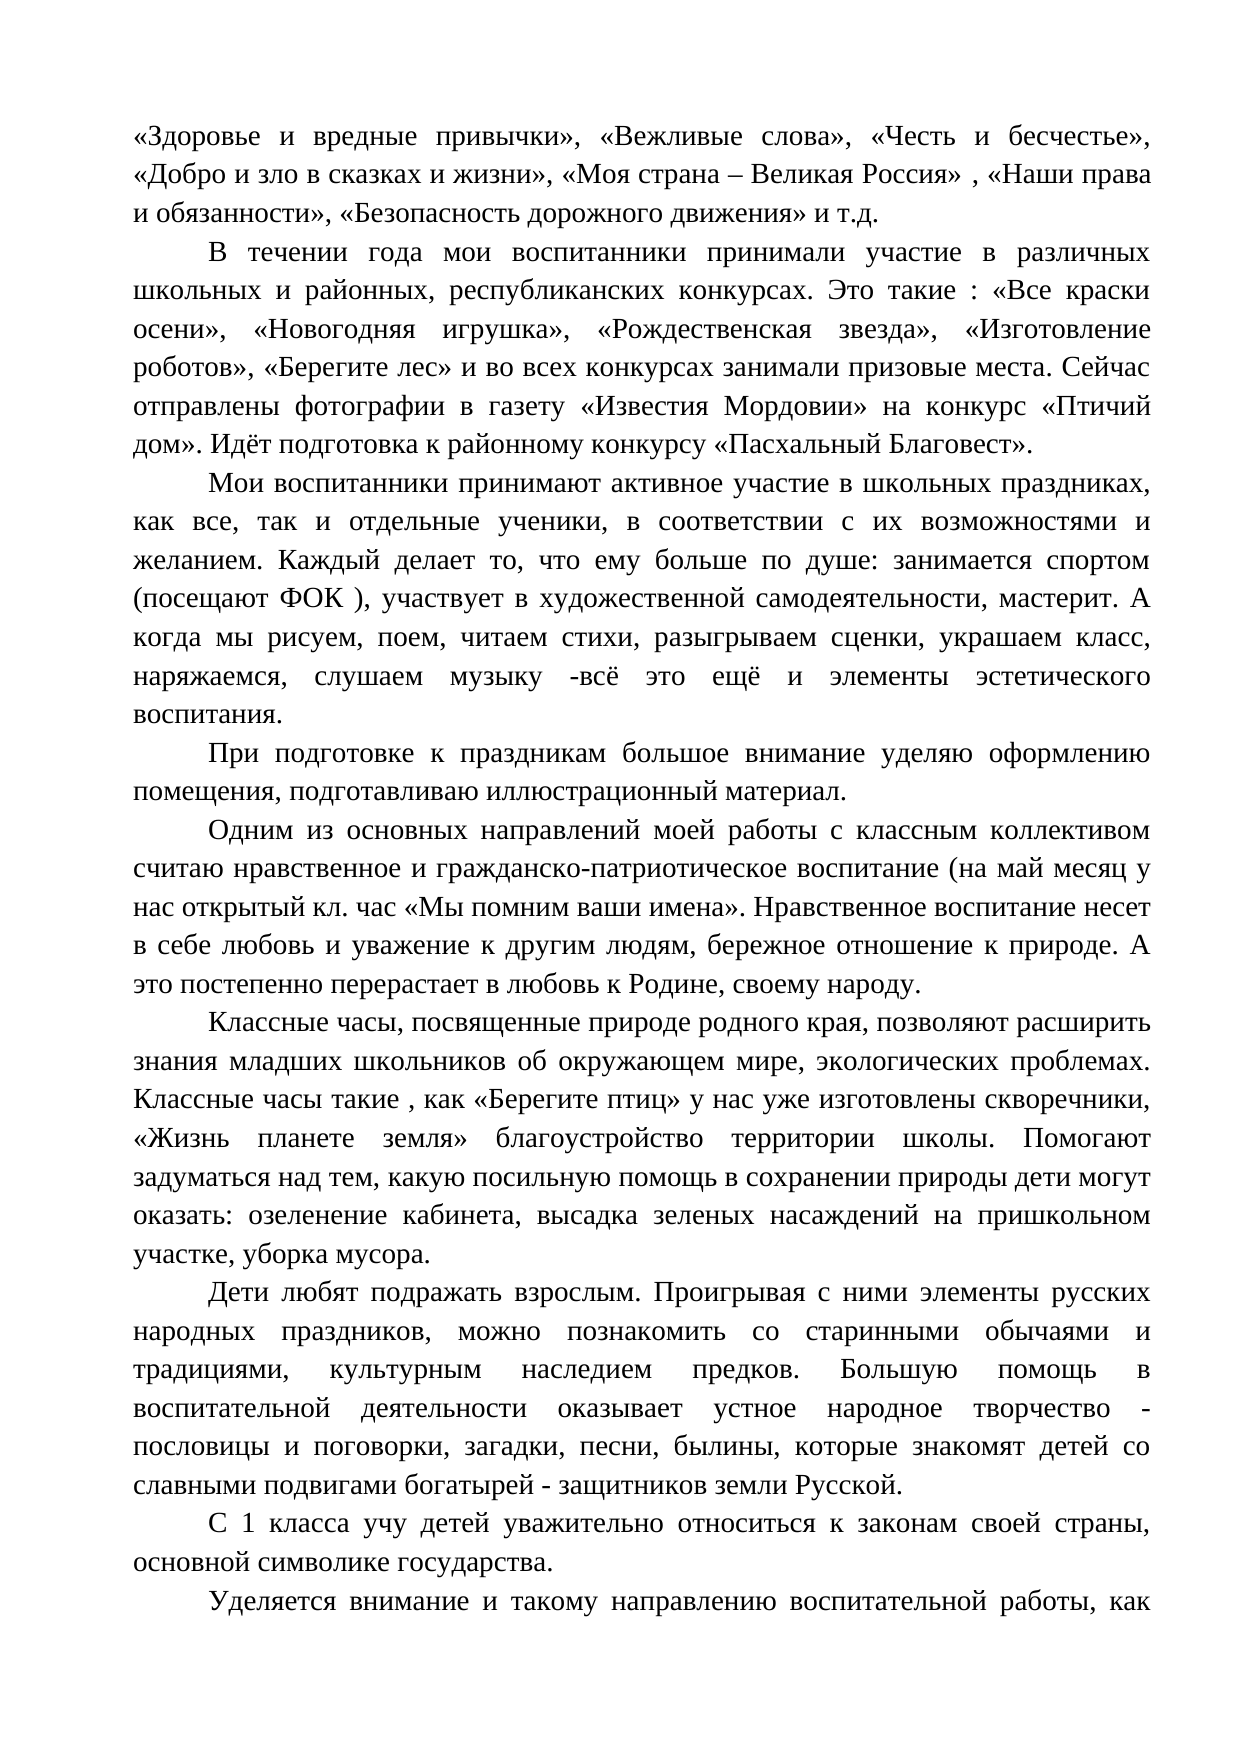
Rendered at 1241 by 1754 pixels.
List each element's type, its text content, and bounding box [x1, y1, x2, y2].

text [133, 118, 1152, 229]
text При подготовке к праздникам большое внимание уделяю оформлению помещения, подготавливаю иллюстрационный материал. [133, 735, 1152, 807]
text Классные часы, посвященные природе родного края, позволяют расширить знания младших школьников об окружающем мире, экологических проблемах. Классные часы такие , как «Берегите птиц» у нас уже изготовлены скворечники, «Жизнь планете земля» благоустройство территории школы. Помогают задуматься над тем, какую посильную помощь в сохранении природы дети могут оказать: озеленение кабинета, высадка зеленых насаждений на пришкольном участке, уборка мусора. [133, 1004, 1152, 1269]
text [133, 1583, 1152, 1616]
text С 1 класса учу детей уважительно относиться к законам своей страны, основной символике государства. [133, 1506, 1152, 1578]
text Одним из основных направлений моей работы с классным коллективом считаю нравственное и гражданско-патриотическое воспитание (на май месяц у нас открытый кл. час «Мы помним ваши имена». Нравственное воспитание несет в себе любовь и уважение к другим людям, бережное отношение к природе. А это постепенно перерастает в любовь к Родине, своему народу. [133, 812, 1152, 999]
text В течении года мои воспитанники принимали участие в различных школьных и районных, республиканских конкурсах. Это такие : «Все краски осени», «Новогодняя игрушка», «Рождественская звезда», «Изготовление роботов», «Берегите лес» и во всех конкурсах занимали призовые места. Сейчас отправлены фотографии в газету «Известия Мордовии» на конкурс «Птичий дом». Идёт подготовка к районному конкурсу «Пасхальный Благовест». [133, 234, 1152, 460]
text Дети любят подражать взрослым. Проигрывая с ними элементы русских народных праздников, можно познакомить со старинными обычаями и традициями, культурным наследием предков. Большую помощь в воспитательной деятельности оказывает устное народное творчество - пословицы и поговорки, загадки, песни, былины, которые знакомят детей со славными подвигами богатырей - защитников земли Русской. [133, 1274, 1152, 1501]
text Мои воспитанники принимают активное участие в школьных праздниках, как все, так и отдельные ученики, в соответствии с их возможностями и желанием. Каждый делает то, что ему больше по душе: занимается спортом (посещают ФОК ), участвует в художественной самодеятельности, мастерит. А когда мы рисуем, поем, читаем стихи, разыгрываем сценки, украшаем класс, наряжаемся, слушаем музыку -всё это ещё и элементы эстетического воспитания. [133, 465, 1152, 730]
